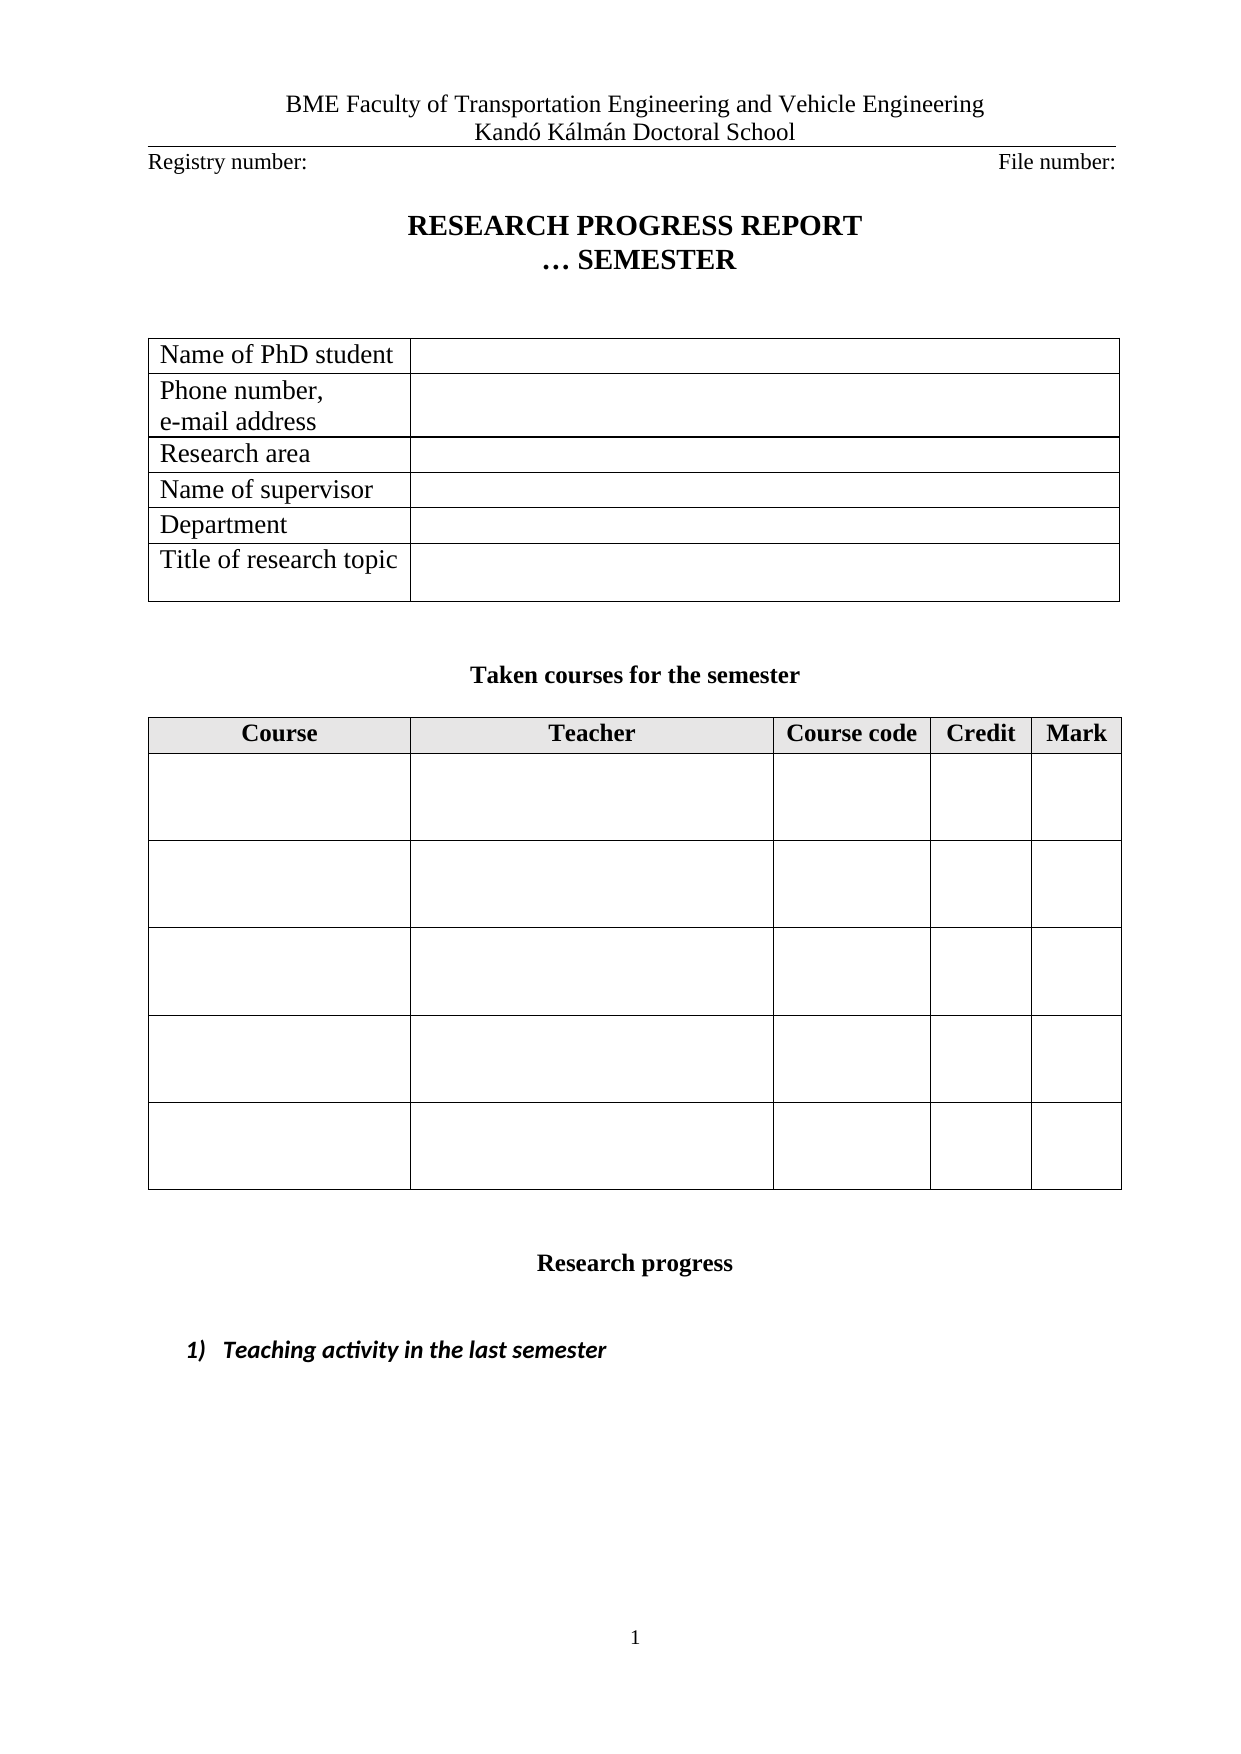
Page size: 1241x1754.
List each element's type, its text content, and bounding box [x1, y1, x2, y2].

text Kandó Kálmán Doctoral School [148, 117, 1122, 146]
table_cell [149, 754, 410, 840]
table_header [411, 339, 1119, 373]
table_cell [149, 928, 410, 1014]
table_cell [774, 928, 930, 1014]
table_cell [931, 841, 1031, 927]
table_cell [1032, 1103, 1121, 1189]
table_cell [411, 754, 773, 840]
table_cell Department [149, 508, 410, 543]
table_header Registry number: [148, 147, 653, 175]
table_cell Research area [149, 438, 410, 472]
table_cell [411, 438, 1119, 472]
table_cell [774, 1016, 930, 1102]
table_cell [1032, 1016, 1121, 1102]
table_cell [411, 374, 1119, 436]
table_cell Title of research topic [149, 544, 410, 601]
text Research progress [148, 1248, 1122, 1276]
table_cell [411, 508, 1119, 543]
table_cell [149, 841, 410, 927]
table_cell [411, 544, 1119, 601]
table_cell [149, 1103, 410, 1189]
text Taken courses for the semester [148, 660, 1122, 688]
table_header Credit [931, 718, 1031, 753]
table_cell [774, 841, 930, 927]
table_cell [411, 1016, 773, 1102]
table_header Mark [1032, 718, 1121, 753]
table_cell Phone number, e-mail address [149, 374, 410, 436]
list Teaching activity in the last semester [185, 1334, 1122, 1364]
table_cell [411, 841, 773, 927]
table_cell [411, 928, 773, 1014]
table_cell [1032, 754, 1121, 840]
table_cell [149, 1016, 410, 1102]
table_cell [931, 754, 1031, 840]
table_cell [774, 754, 930, 840]
table_cell [774, 1103, 930, 1189]
table_header File number: [653, 147, 1116, 175]
table_header Teacher [411, 718, 773, 753]
table_header Course code [774, 718, 930, 753]
table_cell [931, 1016, 1031, 1102]
table_header Name of PhD student [149, 339, 410, 373]
table_header Course [149, 718, 410, 753]
table_cell [411, 473, 1119, 507]
table_cell [1032, 841, 1121, 927]
table_cell [411, 1103, 773, 1189]
table_cell [931, 1103, 1031, 1189]
table_cell Name of supervisor [149, 473, 410, 507]
text RESEARCH PROGRESS REPORT [148, 208, 1122, 242]
text BME Faculty of Transportation Engineering and Vehicle Engineering [148, 89, 1122, 117]
table_cell [931, 928, 1031, 1014]
table_cell [1032, 928, 1121, 1014]
text … SEMESTER [148, 242, 1122, 275]
